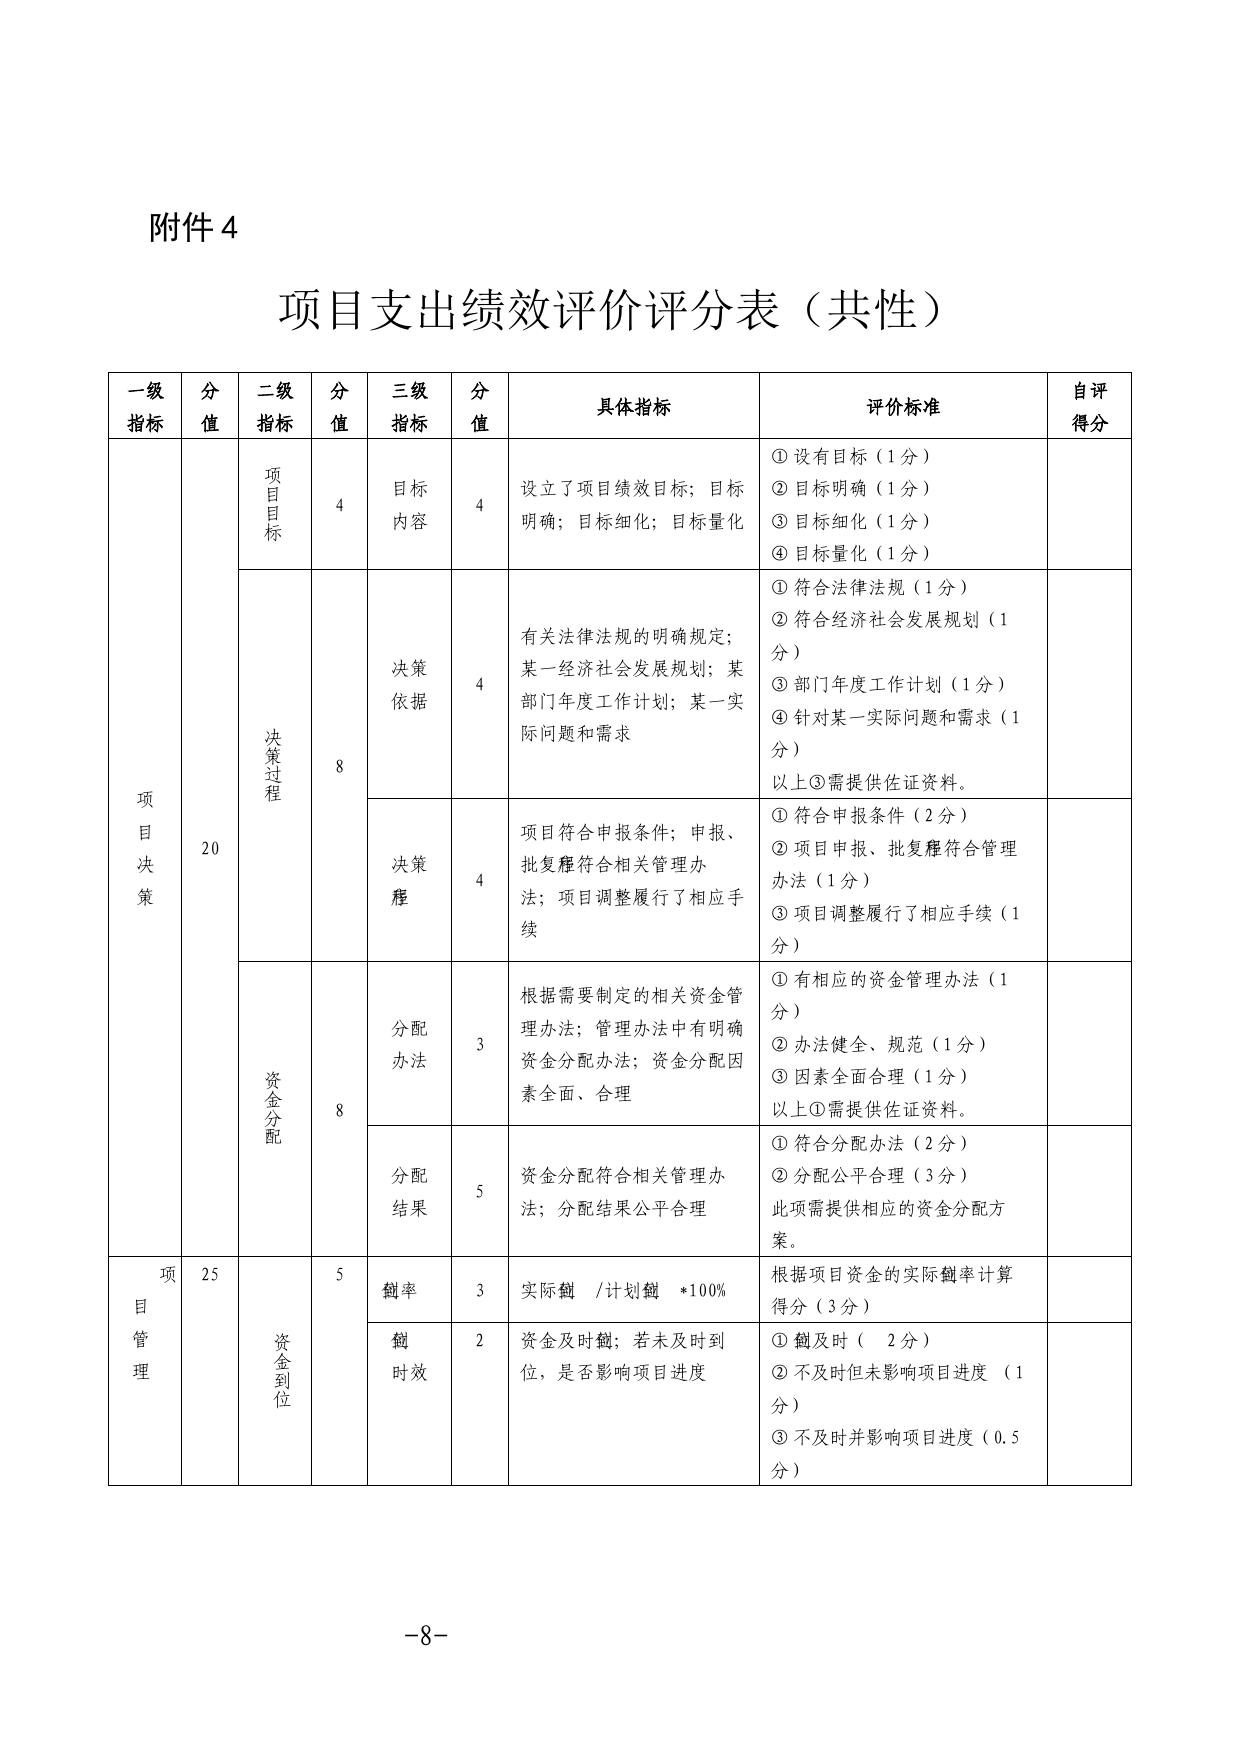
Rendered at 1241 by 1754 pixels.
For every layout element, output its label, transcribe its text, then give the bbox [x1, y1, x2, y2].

table_cell [1048, 962, 1131, 1125]
table_cell 项目符合申报条件；申报、批复程序符合相关管理办法；项目调整履行了相应手续 [509, 799, 759, 961]
table_cell 项目管理 [109, 1257, 181, 1485]
table_cell ①符合分配办法（2分） ②分配公平合理（3分） 此项需提供相应的资金分配方案。 [760, 1126, 1047, 1256]
table_cell [1048, 439, 1131, 569]
table_header 具体指标 [509, 373, 759, 438]
table_cell 设立了项目绩效目标；目标明确；目标细化；目标量化 [509, 439, 759, 569]
table_cell 资金分配符合相关管理办法；分配结果公平合理 [509, 1126, 759, 1256]
table_header 自评 得分 [1048, 373, 1131, 438]
table_cell 实际到位/计划到位*100% [509, 1257, 759, 1322]
table_cell 5 [452, 1126, 508, 1256]
table_cell [1048, 570, 1131, 798]
table_cell 4 [452, 570, 508, 798]
table_cell 根据需要制定的相关资金管理办法；管理办法中有明确资金分配办法；资金分配因素全面、合理 [509, 962, 759, 1125]
table_cell 资金分配 [239, 962, 311, 1256]
table_cell 4 [452, 799, 508, 961]
table_cell ①符合法律法规（1分） ②符合经济社会发展规划（1分） ③部门年度工作计划（1分） ④针对某一实际问题和需求（1分） 以上③需提供佐证资料。 [760, 570, 1047, 798]
table_cell 资金及时到位；若未及时到位，是否影响项目进度 [509, 1323, 759, 1485]
table_cell ①设有目标（1分） ②目标明确（1分） ③目标细化（1分） ④目标量化（1分） [760, 439, 1047, 569]
table_cell [1048, 1323, 1131, 1485]
table_header 分值 [312, 373, 367, 438]
table_cell 决策过程 [239, 570, 311, 961]
text 项目支出绩效评价评分表（共性） [148, 274, 1093, 339]
table_cell [1048, 799, 1131, 961]
text 附件4 [148, 193, 1093, 258]
table_cell ①到位及时（2分） ②不及时但未影响项目进度 （1分） ③不及时并影响项目进度（0.5分） [760, 1323, 1047, 1485]
table_header 二级 指标 [239, 373, 311, 438]
table_cell 资金到位 [239, 1257, 311, 1485]
table_cell 5 [312, 1257, 367, 1485]
table_cell 25 [182, 1257, 238, 1485]
table_cell 到位率 [368, 1257, 451, 1322]
table_cell 3 [452, 962, 508, 1125]
table_cell 4 [452, 439, 508, 569]
table_cell 3 [452, 1257, 508, 1322]
table_header 分值 [182, 373, 238, 438]
table_cell 分配 结果 [368, 1126, 451, 1256]
table_header 评价标准 [760, 373, 1047, 438]
table_cell 根据项目资金的实际到位率计算得分（3分） [760, 1257, 1047, 1322]
table_cell ①有相应的资金管理办法（1分） ②办法健全、规范（1分） ③因素全面合理（1分） 以上①需提供佐证资料。 [760, 962, 1047, 1125]
table_cell [1048, 1126, 1131, 1256]
table_header 一级 指标 [109, 373, 181, 438]
table_cell 8 [312, 962, 367, 1256]
table_cell 20 [182, 439, 238, 1256]
table_cell 2 [452, 1323, 508, 1485]
table_cell 项目目标 [239, 439, 311, 569]
table_header 分值 [452, 373, 508, 438]
table_cell 4 [312, 439, 367, 569]
table_cell ①符合申报条件（2分） ②项目申报、批复程序符合管理办法（1分） ③项目调整履行了相应手续（1分） [760, 799, 1047, 961]
table_cell 8 [312, 570, 367, 961]
table_header 三级 指标 [368, 373, 451, 438]
table_cell 项目决策 [109, 439, 181, 1256]
table_cell 决策 程序 [368, 799, 451, 961]
table_cell 目标 内容 [368, 439, 451, 569]
table_cell [1048, 1257, 1131, 1322]
table_cell 分配 办法 [368, 962, 451, 1125]
table_cell 有关法律法规的明确规定；某一经济社会发展规划；某部门年度工作计划；某一实际问题和需求 [509, 570, 759, 798]
table_cell 到位 时效 [368, 1323, 451, 1485]
table_cell 决策 依据 [368, 570, 451, 798]
